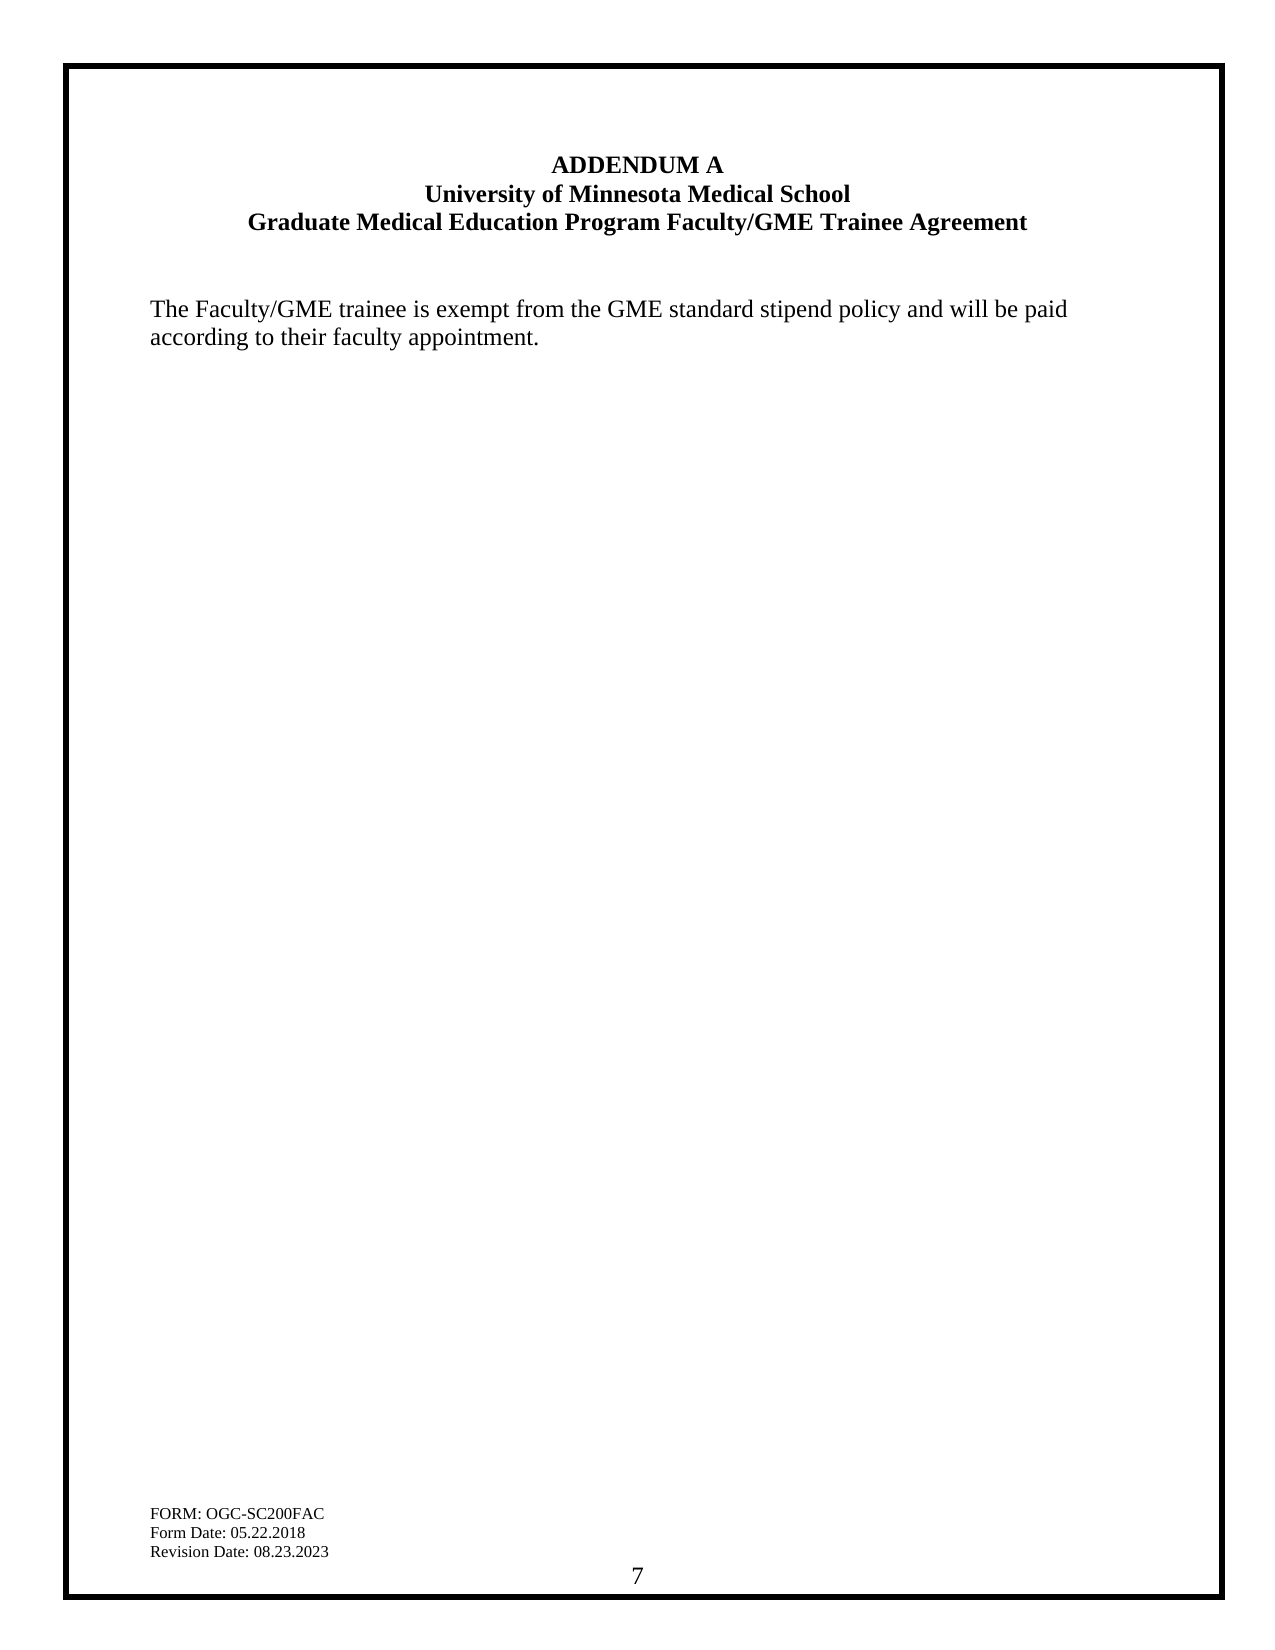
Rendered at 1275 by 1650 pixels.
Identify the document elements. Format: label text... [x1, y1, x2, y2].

text University of Minnesota Medical School [150, 179, 1125, 207]
text ADDENDUM A [150, 150, 1125, 179]
text The Faculty/GME trainee is exempt from the GME standard stipend policy and will be paid according to their faculty appointment. [150, 294, 1125, 351]
text Graduate Medical Education Program Faculty/GME Trainee Agreement [150, 207, 1125, 236]
